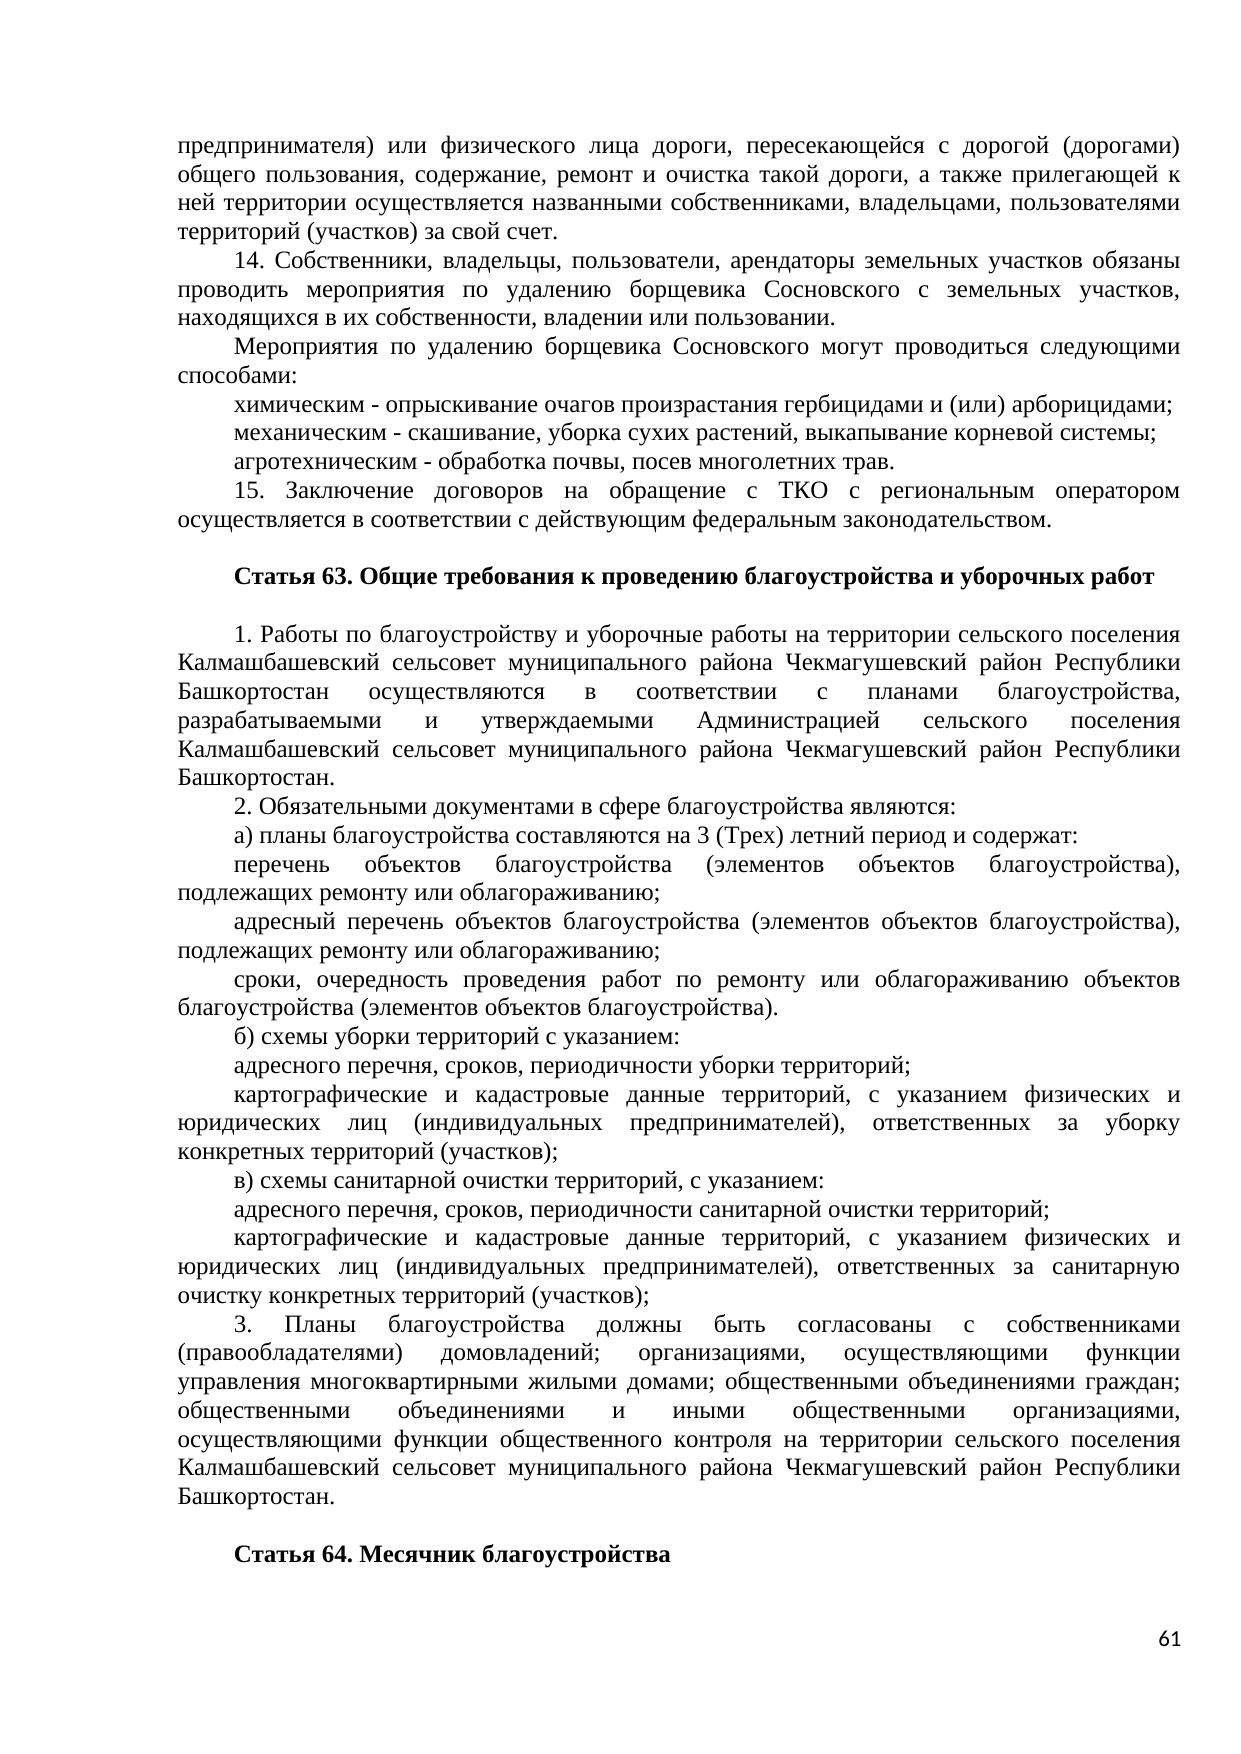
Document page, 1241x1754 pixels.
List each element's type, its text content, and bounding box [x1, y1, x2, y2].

text 14. Собственники, владельцы, пользователи, арендаторы земельных участков обязаны проводить мероприятия по удалению борщевика Сосновского с земельных участков, находящихся в их собственности, владении или пользовании. [177, 245, 1181, 331]
text картографические и кадастровые данные территорий, с указанием физических и юридических лиц (индивидуальных предпринимателей), ответственных за санитарную очистку конкретных территорий (участков); [177, 1222, 1181, 1309]
text Мероприятия по удалению борщевика Сосновского могут проводиться следующими способами: [177, 331, 1181, 389]
text адресный перечень объектов благоустройства (элементов объектов благоустройства), подлежащих ремонту или облагораживанию; [177, 906, 1181, 964]
text сроки, очередность проведения работ по ремонту или облагораживанию объектов благоустройства (элементов объектов благоустройства). [177, 964, 1181, 1021]
text химическим - опрыскивание очагов произрастания гербицидами и (или) арборицидами; [177, 389, 1181, 417]
title Статья 63. Общие требования к проведению благоустройства и уборочных работ [177, 561, 1181, 590]
text а) планы благоустройства составляются на 3 (Трех) летний период и содержат: [177, 820, 1181, 849]
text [177, 130, 1181, 245]
text 1. Работы по благоустройству и уборочные работы на территории сельского поселения Калмашбашевский сельсовет муниципального района Чекмагушевский район Республики Башкортостан осуществляются в соответствии с планами благоустройства, разрабатываемыми и утверждаемыми Администрацией сельского поселения Калмашбашевский сельсовет муниципального района Чекмагушевский район Республики Башкортостан. [177, 619, 1181, 791]
text 2. Обязательными документами в сфере благоустройства являются: [177, 791, 1181, 820]
text 15. Заключение договоров на обращение с ТКО с региональным оператором осуществляется в соответствии с действующим федеральным законодательством. [177, 475, 1181, 532]
text б) схемы уборки территорий с указанием: [177, 1021, 1181, 1050]
text 3. Планы благоустройства должны быть согласованы с собственниками (правообладателями) домовладений; организациями, осуществляющими функции управления многоквартирными жилыми домами; общественными объединениями граждан; общественными объединениями и иными общественными организациями, осуществляющими функции общественного контроля на территории сельского поселения Калмашбашевский сельсовет муниципального района Чекмагушевский район Республики Башкортостан. [177, 1309, 1181, 1510]
text картографические и кадастровые данные территорий, с указанием физических и юридических лиц (индивидуальных предпринимателей), ответственных за уборку конкретных территорий (участков); [177, 1079, 1181, 1165]
text механическим - скашивание, уборка сухих растений, выкапывание корневой системы; [177, 417, 1181, 446]
title Статья 64. Месячник благоустройства [177, 1539, 1181, 1567]
text в) схемы санитарной очистки территорий, с указанием: [177, 1165, 1181, 1194]
text адресного перечня, сроков, периодичности санитарной очистки территорий; [177, 1194, 1181, 1222]
text адресного перечня, сроков, периодичности уборки территорий; [177, 1050, 1181, 1079]
text перечень объектов благоустройства (элементов объектов благоустройства), подлежащих ремонту или облагораживанию; [177, 849, 1181, 906]
text агротехническим - обработка почвы, посев многолетних трав. [177, 446, 1181, 475]
